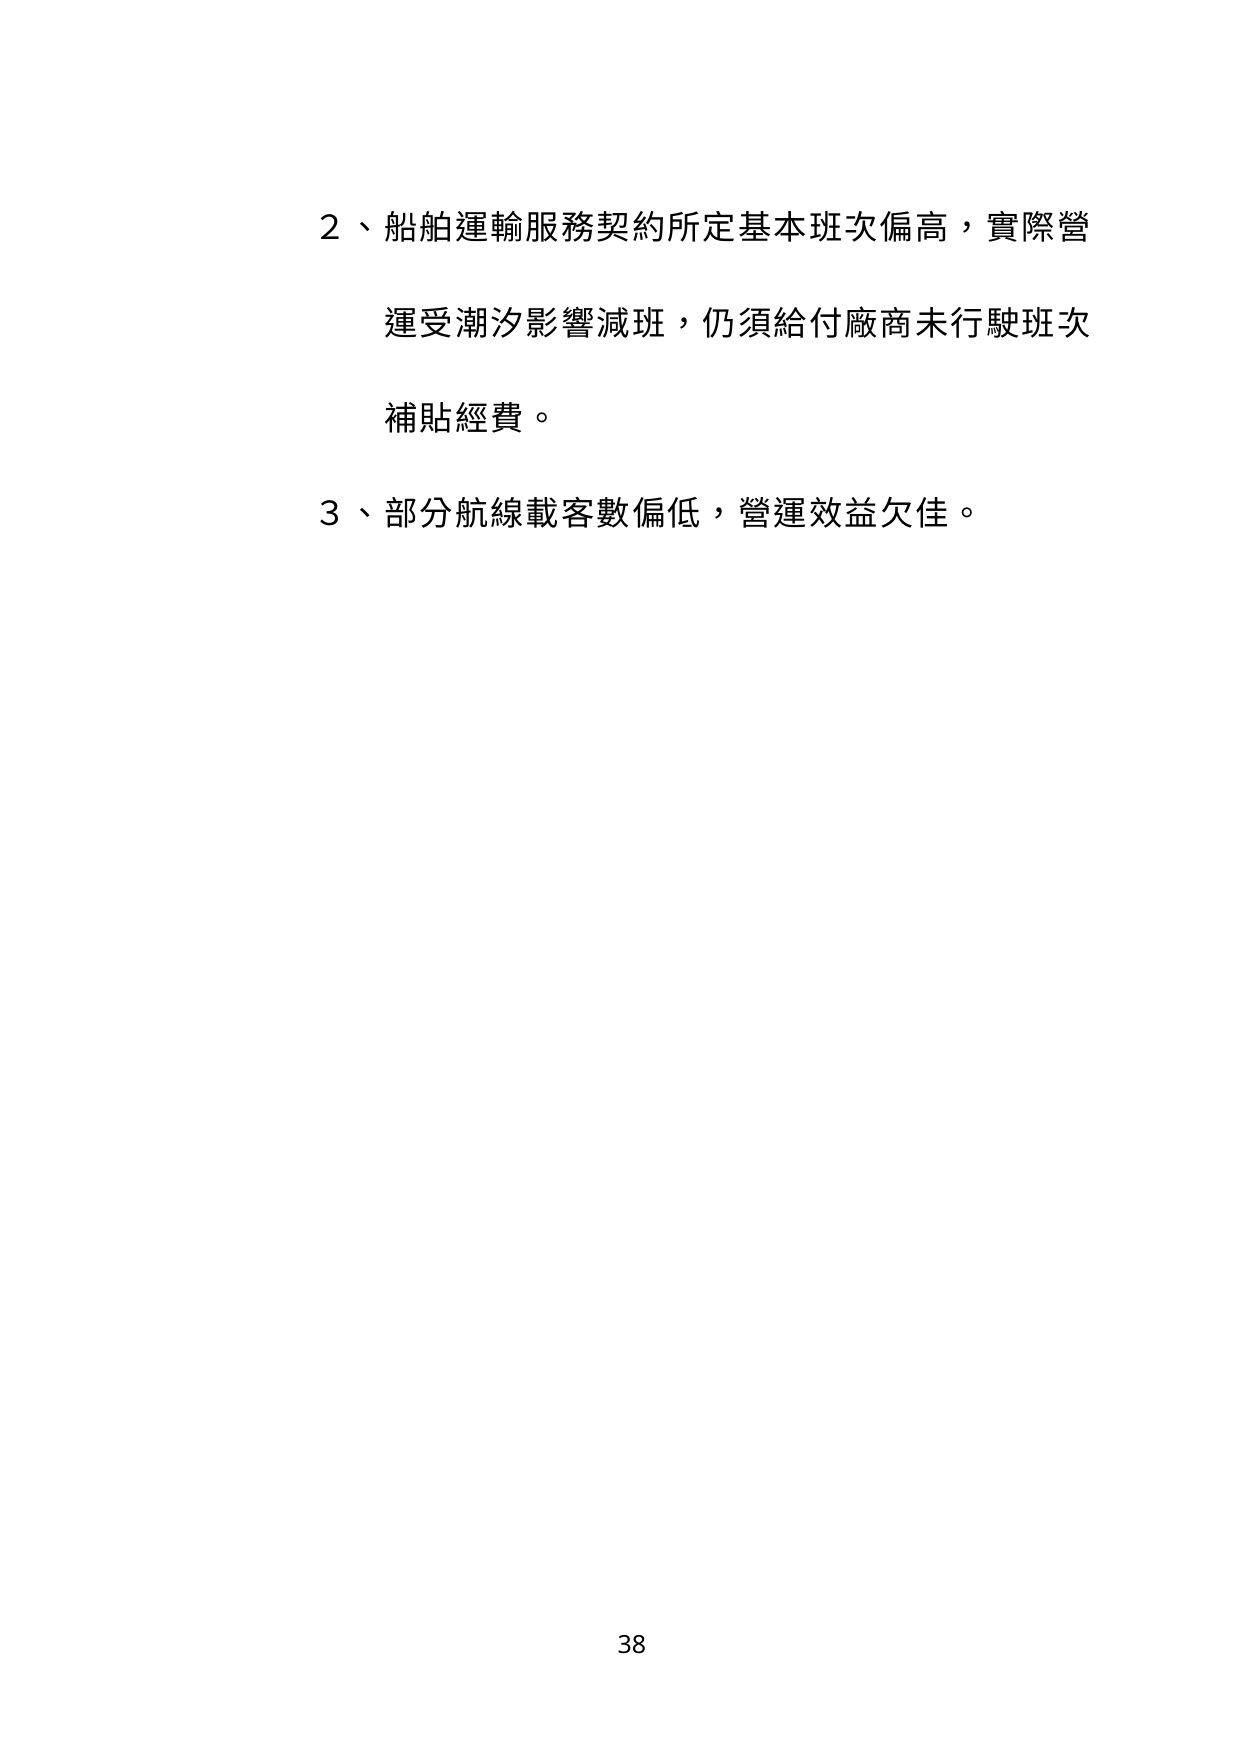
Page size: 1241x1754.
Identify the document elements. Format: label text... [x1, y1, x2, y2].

subtitle 部分航線載客數偏低，營運效益欠佳。 [280, 463, 1092, 558]
subtitle 船舶運輸服務契約所定基本班次偏高，實際營運受潮汐影響減班，仍須給付廠商未行駛班次補貼經費。 [280, 178, 1092, 463]
